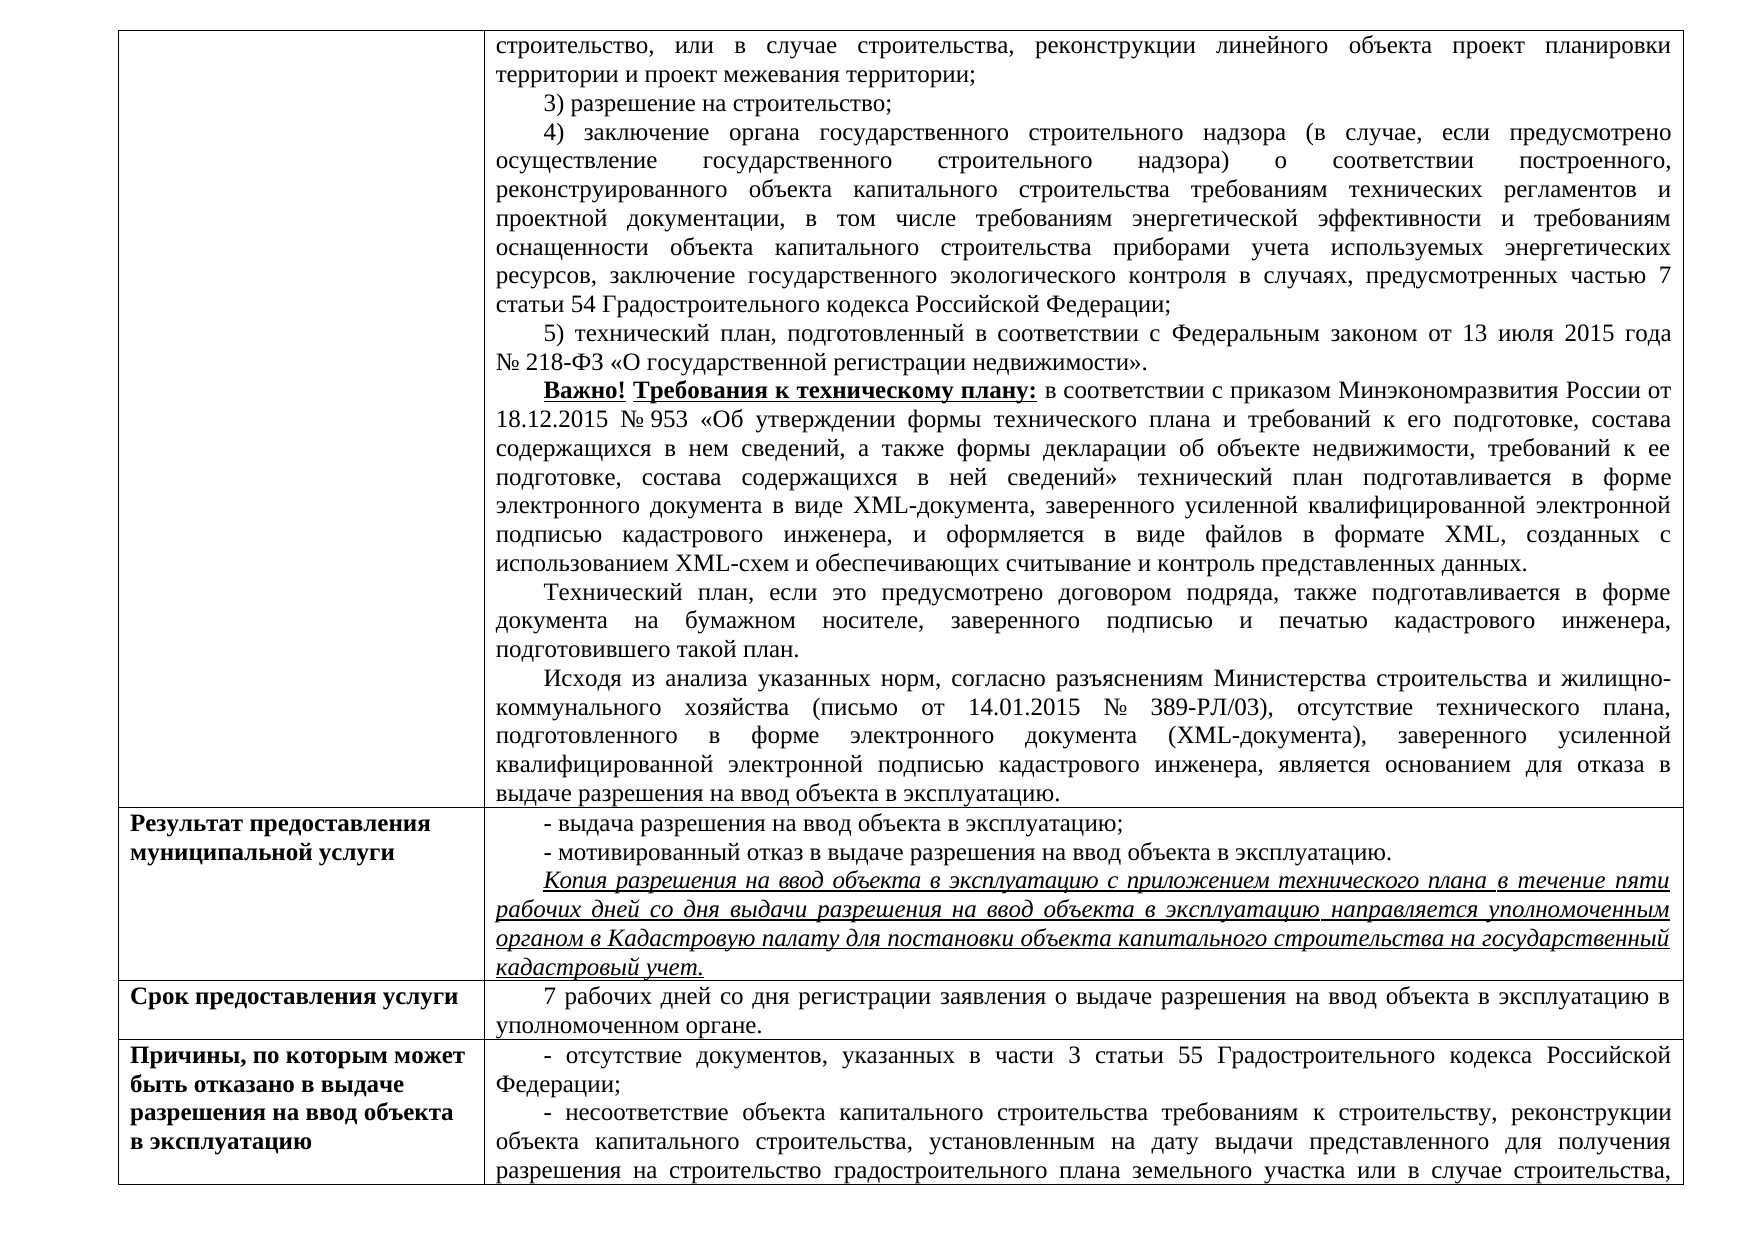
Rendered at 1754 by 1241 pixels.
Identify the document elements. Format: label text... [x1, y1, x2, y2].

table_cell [485, 1040, 1683, 1184]
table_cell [119, 1040, 484, 1184]
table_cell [485, 31, 1683, 807]
table_cell 7 рабочих дней со дня регистрации заявления о выдаче разрешения на ввод объекта в эксплуатацию в уполномоченном органе. [485, 981, 1683, 1039]
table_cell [119, 31, 484, 807]
table_cell - выдача разрешения на ввод объекта в эксплуатацию; - мотивированный отказ в выдаче разрешения на ввод объекта в эксплуатацию. Копия разрешения на ввод объекта в эксплуатацию с приложением технического плана в течение пяти рабочих дней со дня выдачи разрешения на ввод объекта в эксплуатацию направляется уполномоченным органом в Кадастровую палату для постановки объекта капитального строительства на государственный кадастровый учет. [485, 808, 1683, 980]
table_cell Срок предоставления услуги [119, 981, 484, 1039]
table_cell Результат предоставления муниципальной услуги [119, 808, 484, 980]
